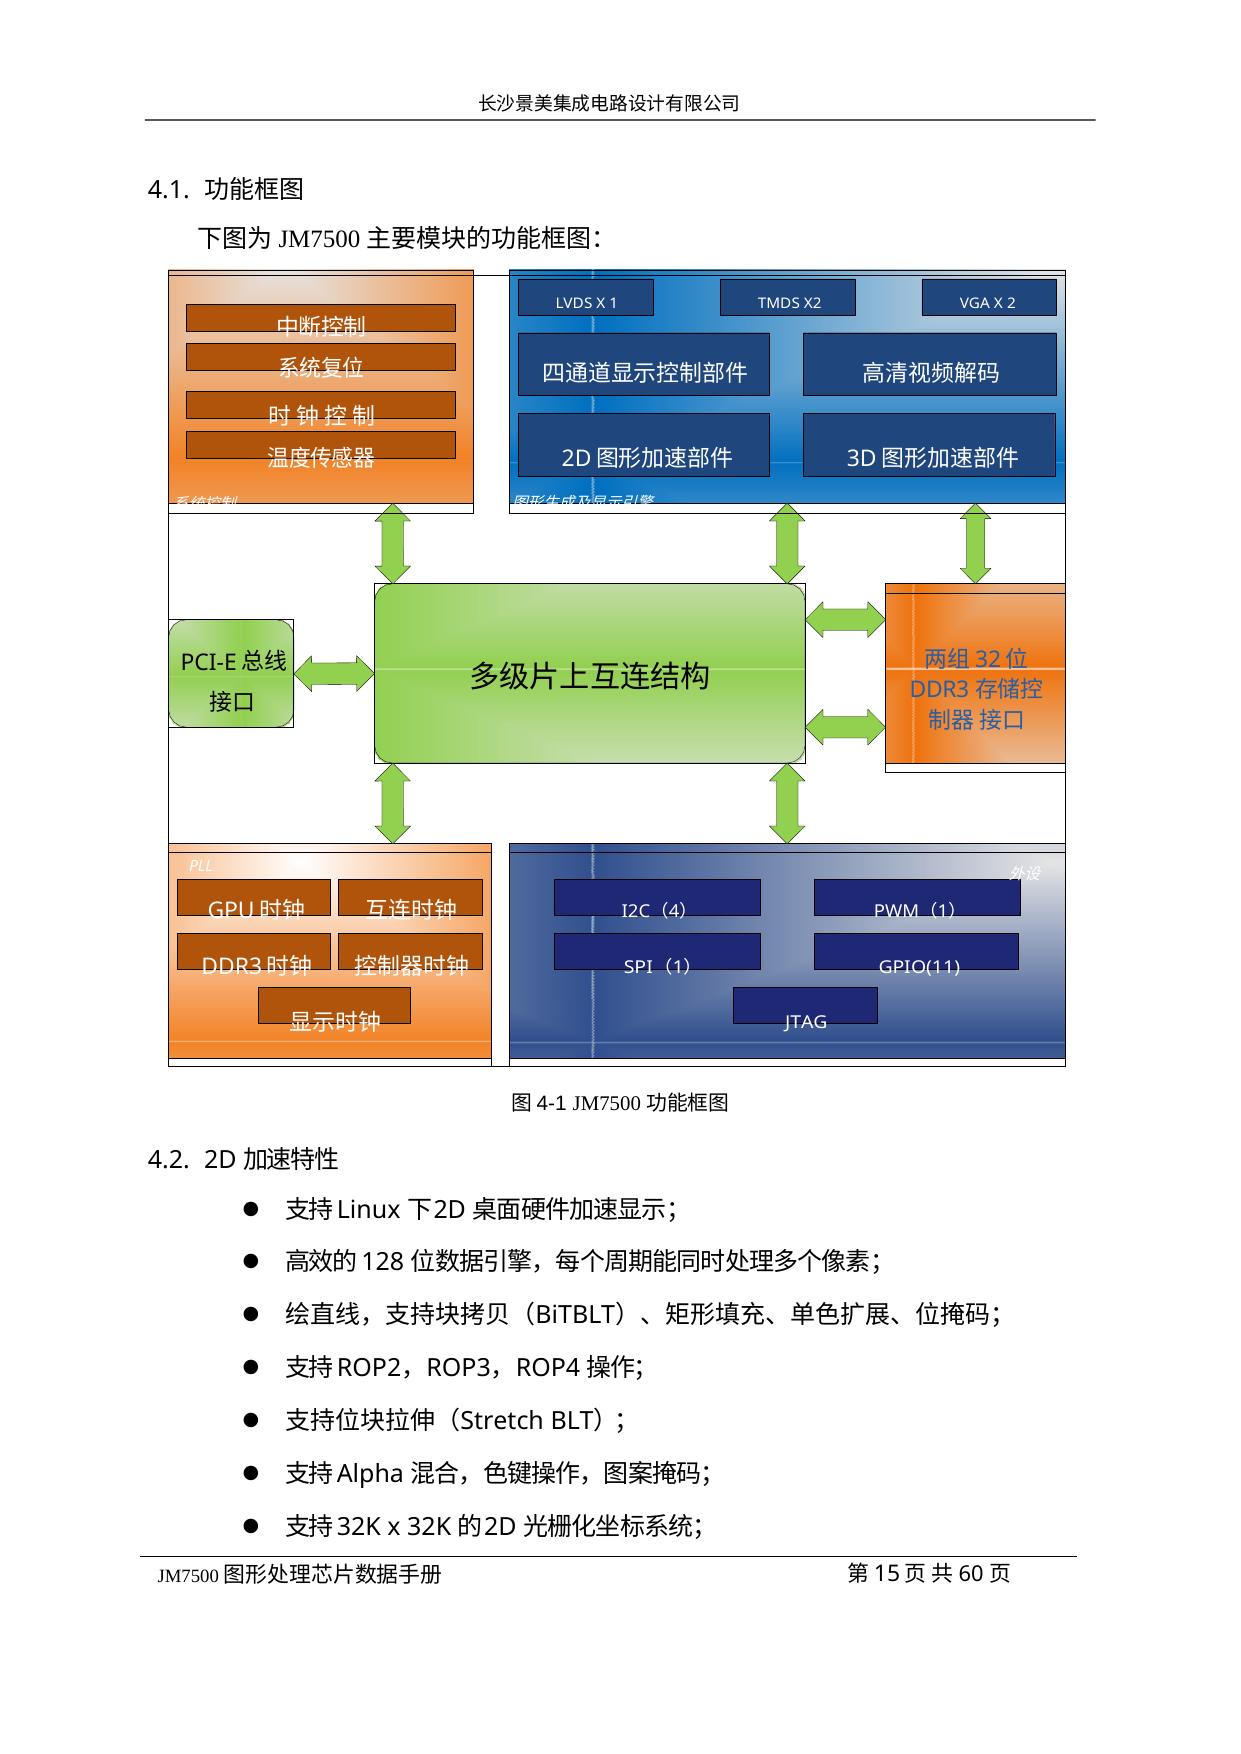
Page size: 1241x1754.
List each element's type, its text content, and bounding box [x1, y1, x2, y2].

picture [169, 271, 473, 275]
table_cell 两组32位DDR3 存储控制器 接口 [886, 594, 1065, 772]
table_cell PLL GPU时钟 互连时钟DDR3时钟 控制器时钟显示时钟 [169, 853, 491, 1066]
text 图 4-1 JM7500 功能框图 [397, 1086, 843, 1117]
list 支持 ROP2，ROP3，ROP4 操作； [241, 1348, 1117, 1384]
list 支持 Alpha 混合，色键操作，图案掩码； [241, 1453, 1117, 1490]
table_cell PCI-E总线 多级片上互连结构 接口 [169, 593, 885, 772]
table_cell [492, 852, 509, 1066]
list 支持位块拉伸（Stretch BLT）； [241, 1401, 1117, 1437]
list 绘直线，支持块拷贝（BiTBLT）、矩形填充、单色扩展、位掩码； [241, 1295, 1117, 1331]
table_cell 外设 I2C（4） PWM（1） SPI（1） GPIO(11) JTAG [510, 853, 1065, 1066]
table_cell [169, 772, 1065, 852]
text 下图为 JM7500 主要模块的功能框图： [198, 219, 1117, 255]
table_header 中断控制系统复位 时 钟 控 制 温度传感器 系统控制 [169, 276, 473, 513]
list 功能框图 [148, 170, 1117, 206]
list 支持 32K x 32K 的 2D 光栅化坐标系统； [241, 1506, 1117, 1542]
table_header LVDS X 1 TMDS X2 VGA X 2 四通道显示控制部件 高清视频解码 2D图形加速部件 3D图形加速部件 图形生成及显示引擎 [510, 276, 1065, 513]
list 高效的 128 位数据引擎，每个周期能同时处理多个像素； [241, 1242, 1117, 1278]
table_header [474, 276, 509, 513]
list 支持 Linux 下 2D 桌面硬件加速显示； [241, 1189, 1117, 1225]
table_cell [169, 513, 1065, 593]
picture [510, 271, 1065, 275]
list 2D 加速特性 [148, 1140, 1117, 1176]
